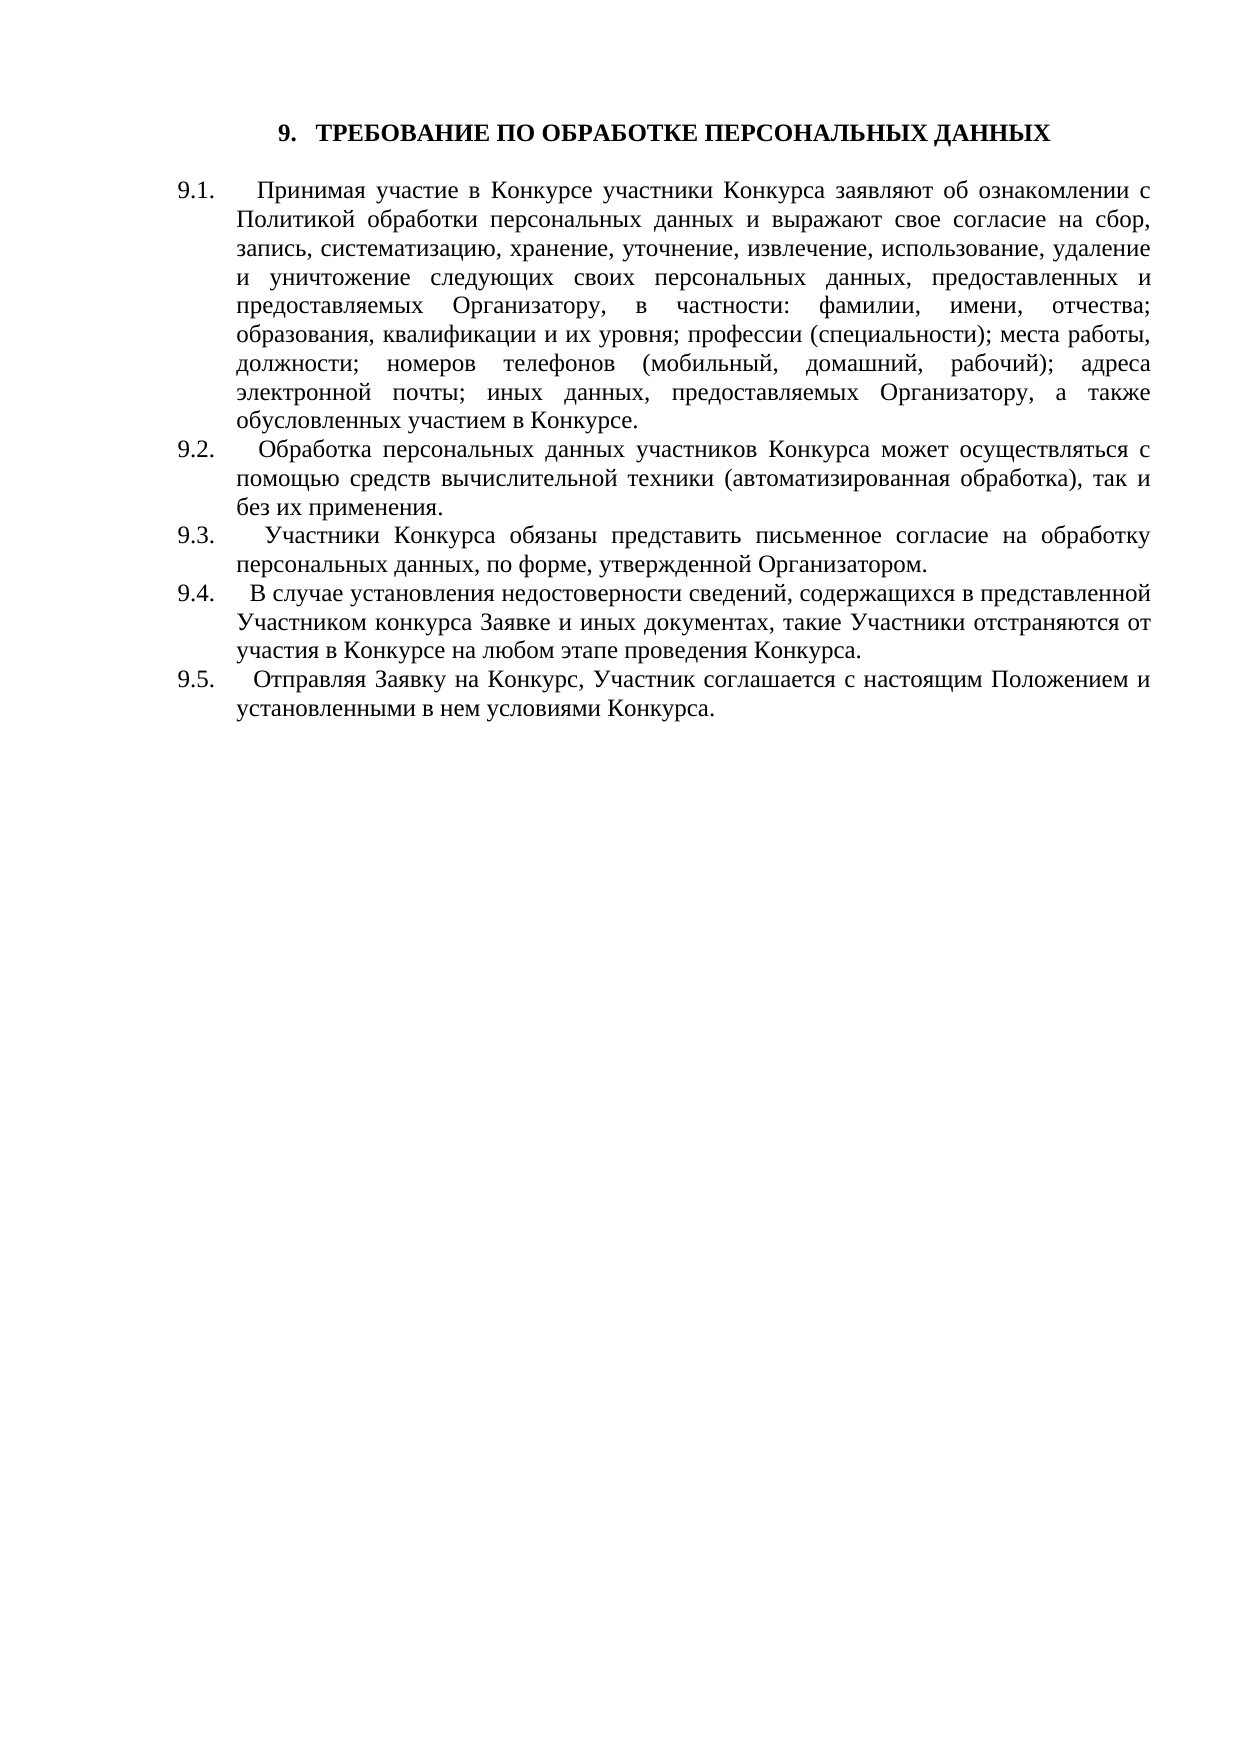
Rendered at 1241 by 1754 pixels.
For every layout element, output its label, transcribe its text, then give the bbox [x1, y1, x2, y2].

list В случае установления недостоверности сведений, содержащихся в представленной Участником конкурса Заявке и иных документах, такие Участники отстраняются от участия в Конкурсе на любом этапе проведения Конкурса. [177, 578, 1152, 664]
list Принимая участие в Конкурсе участники Конкурса заявляют об ознакомлении с Политикой обработки персональных данных и выражают свое согласие на сбор, запись, систематизацию, хранение, уточнение, извлечение, использование, удаление и уничтожение следующих своих персональных данных, предоставленных и предоставляемых Организатору, в частности: фамилии, имени, отчества; образования, квалификации и их уровня; профессии (специальности); места работы, должности; номеров телефонов (мобильный, домашний, рабочий); адреса электронной почты; иных данных, предоставляемых Организатору, а также обусловленных участием в Конкурсе. [177, 176, 1152, 434]
list Отправляя Заявку на Конкурс, Участник соглашается с настоящим Положением и установленными в нем условиями Конкурса. [177, 664, 1152, 722]
list Участники Конкурса обязаны представить письменное согласие на обработку персональных данных, по форме, утвержденной Организатором. [177, 521, 1152, 578]
list Обработка персональных данных участников Конкурса может осуществляться с помощью средств вычислительной техники (автоматизированная обработка), так и без их применения. [177, 434, 1152, 521]
list ТРЕБОВАНИЕ ПО ОБРАБОТКЕ ПЕРСОНАЛЬНЫХ ДАННЫХ [177, 118, 1152, 147]
